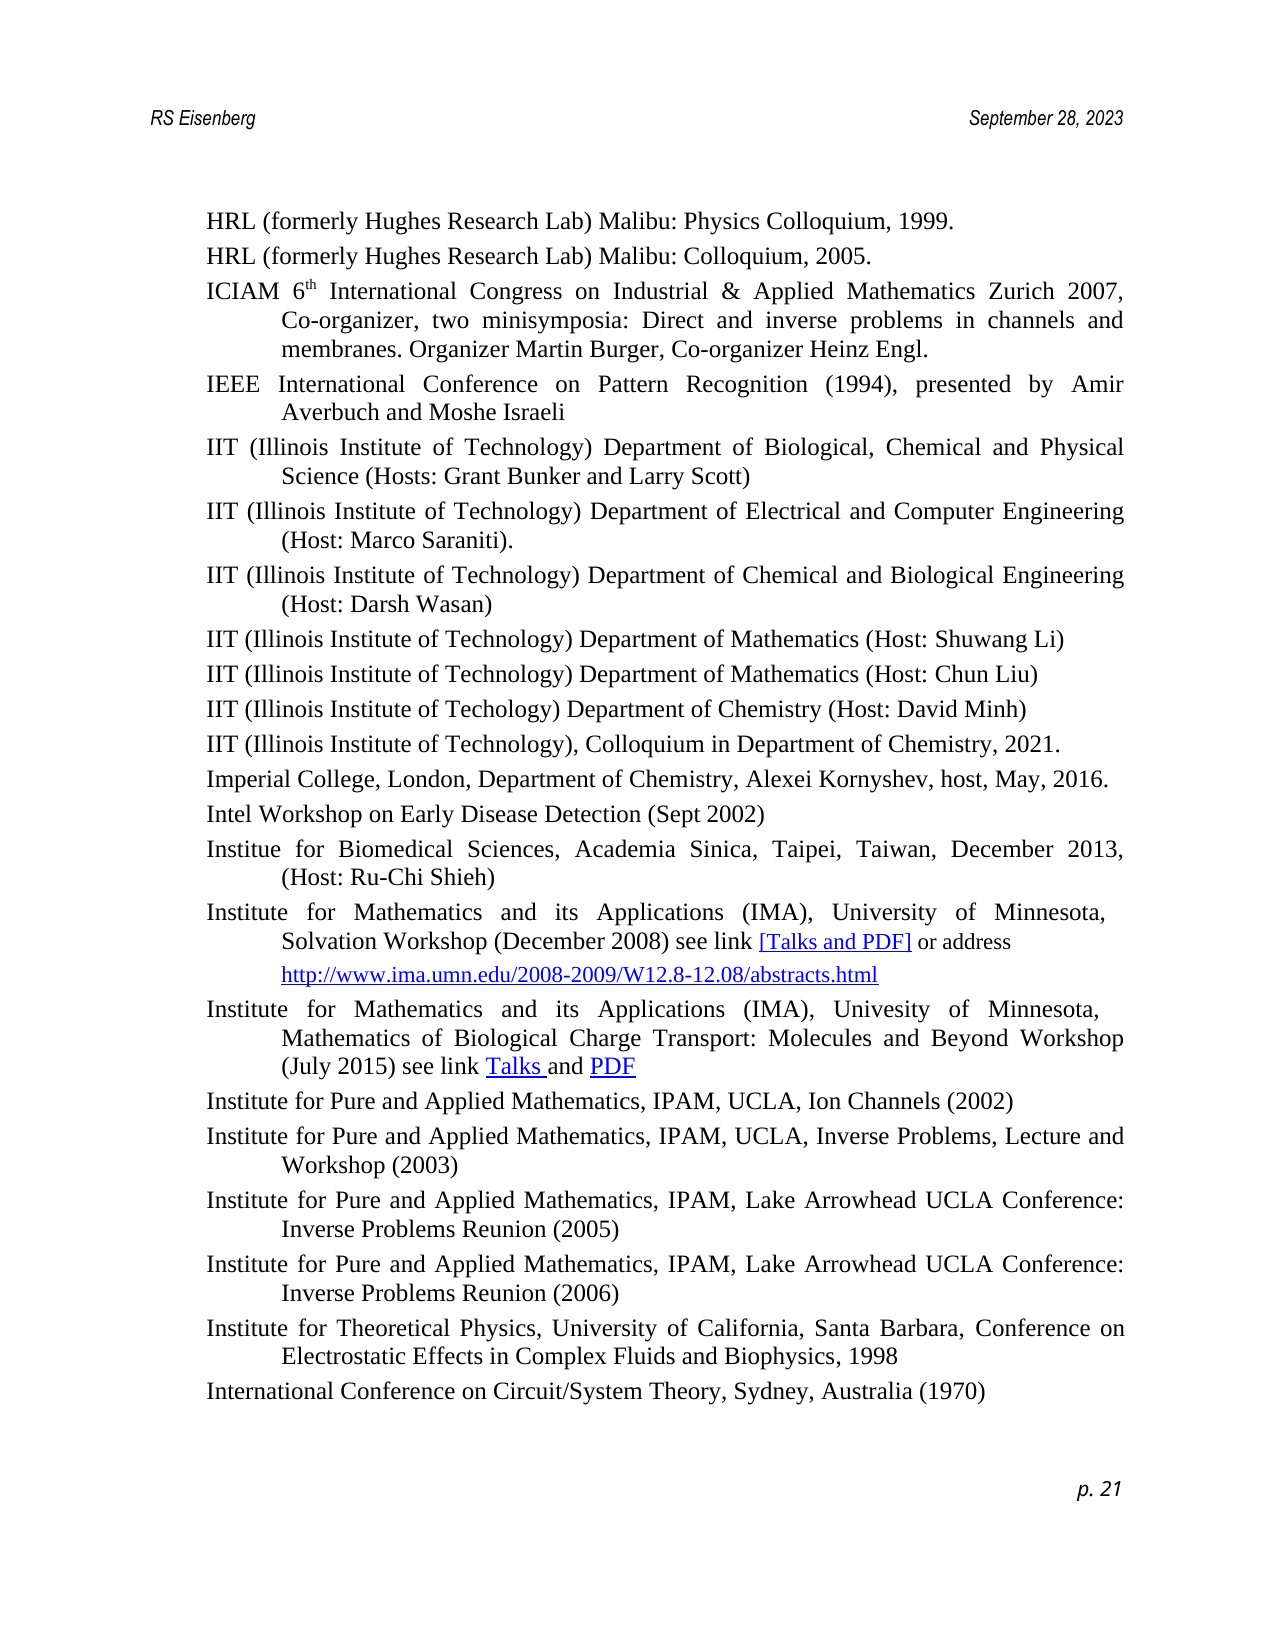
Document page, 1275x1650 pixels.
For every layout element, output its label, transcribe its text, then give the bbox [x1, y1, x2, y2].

text Institute for Pure and Applied Mathematics, IPAM, UCLA, Ion Channels (2002) [206, 1086, 1125, 1115]
text IIT (Illinois Institute of Technology) Department of Chemical and Biological Engineering (Host: Darsh Wasan) [206, 560, 1125, 617]
text IIT (Illinois Institute of Technology), Colloquium in Department of Chemistry, 2021. [206, 729, 1125, 757]
text ICIAM 6th International Congress on Industrial & Applied Mathematics Zurich 2007, Co-organizer, two minisymposia: Direct and inverse problems in channels and membranes. Organizer Martin Burger, Co-organizer Heinz Engl. [206, 276, 1125, 362]
text International Conference on Circuit/System Theory, Sydney, Australia (1970) [206, 1376, 1123, 1405]
text Intel Workshop on Early Disease Detection (Sept 2002) [206, 799, 1125, 827]
text IIT (Illinois Institute of Techology) Department of Chemistry (Host: David Minh) [206, 694, 1125, 722]
text Institute for Pure and Applied Mathematics, IPAM, Lake Arrowhead UCLA Conference: Inverse Problems Reunion (2005) [206, 1185, 1125, 1243]
text IEEE International Conference on Pattern Recognition (1994), presented by Amir Averbuch and Moshe Israeli [206, 369, 1125, 426]
text Institute for Pure and Applied Mathematics, IPAM, Lake Arrowhead UCLA Conference: Inverse Problems Reunion (2006) [206, 1249, 1125, 1306]
text IIT (Illinois Institute of Technology) Department of Mathematics (Host: Chun Liu) [206, 659, 1125, 687]
text HRL (formerly Hughes Research Lab) Malibu: Physics Colloquium, 1999. [206, 206, 1125, 235]
text IIT (Illinois Institute of Technology) Department of Biological, Chemical and Physical Science (Hosts: Grant Bunker and Larry Scott) [206, 432, 1125, 490]
text Institute for Mathematics and its Applications (IMA), University of Minnesota, Solvation Workshop (December 2008) see link [Talks and PDF] or address [206, 897, 1125, 955]
text Institute for Pure and Applied Mathematics, IPAM, UCLA, Inverse Problems, Lecture and Workshop (2003) [206, 1121, 1125, 1179]
text Institue for Biomedical Sciences, Academia Sinica, Taipei, Taiwan, December 2013, (Host: Ru-Chi Shieh) [206, 834, 1125, 891]
text IIT (Illinois Institute of Technology) Department of Electrical and Computer Engineering (Host: Marco Saraniti). [206, 496, 1125, 554]
text Institute for Mathematics and its Applications (IMA), Univesity of Minnesota, Mathematics of Biological Charge Transport: Molecules and Beyond Workshop (July 2015) see link Talks and PDF [206, 994, 1125, 1080]
text http://www.ima.umn.edu/2008-2009/W12.8-12.08/abstracts.html [281, 961, 1125, 988]
text HRL (formerly Hughes Research Lab) Malibu: Colloquium, 2005. [206, 241, 1125, 270]
text Imperial College, London, Department of Chemistry, Alexei Kornyshev, host, May, 2016. [206, 764, 1125, 792]
text Institute for Theoretical Physics, University of California, Santa Barbara, Conference on Electrostatic Effects in Complex Fluids and Biophysics, 1998 [206, 1313, 1125, 1370]
text IIT (Illinois Institute of Technology) Department of Mathematics (Host: Shuwang Li) [206, 624, 1125, 652]
